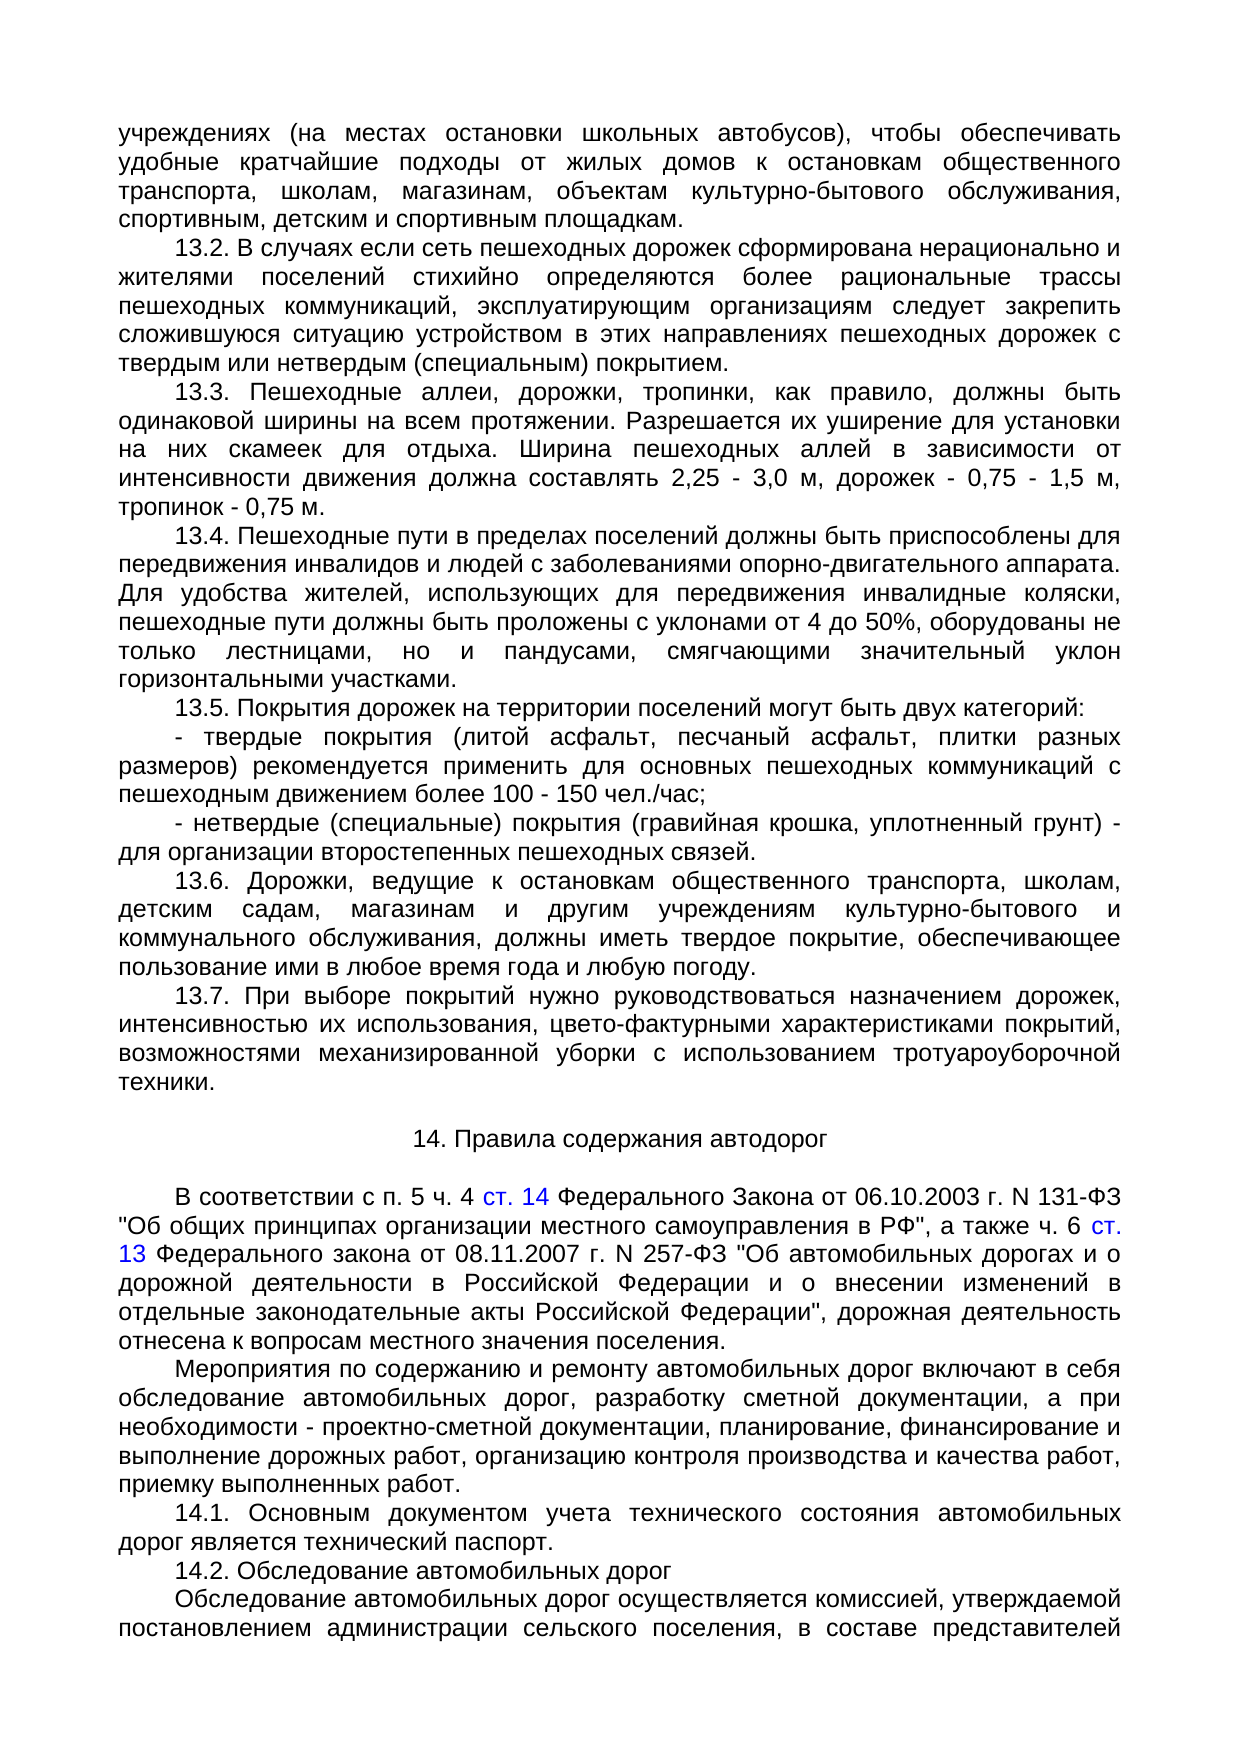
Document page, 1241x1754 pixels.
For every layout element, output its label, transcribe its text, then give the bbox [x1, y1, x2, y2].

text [118, 118, 1122, 233]
text 13.5. Покрытия дорожек на территории поселений могут быть двух категорий: [118, 693, 1122, 722]
text 13.3. Пешеходные аллеи, дорожки, тропинки, как правило, должны быть одинаковой ширины на всем протяжении. Разрешается их уширение для установки на них скамеек для отдыха. Ширина пешеходных аллей в зависимости от интенсивности движения должна составлять 2,25 - 3,0 м, дорожек - 0,75 - 1,5 м, тропинок - 0,75 м. [118, 377, 1122, 521]
text 13.2. В случаях если сеть пешеходных дорожек сформирована нерационально и жителями поселений стихийно определяются более рациональные трассы пешеходных коммуникаций, эксплуатирующим организациям следует закрепить сложившуюся ситуацию устройством в этих направлениях пешеходных дорожек с твердым или нетвердым (специальным) покрытием. [118, 233, 1122, 377]
text - твердые покрытия (литой асфальт, песчаный асфальт, плитки разных размеров) рекомендуется применить для основных пешеходных коммуникаций с пешеходным движением более 100 - 150 чел./час; [118, 722, 1122, 808]
text 14.2. Обследование автомобильных дорог [118, 1556, 1122, 1584]
text 13.7. При выборе покрытий нужно руководствоваться назначением дорожек, интенсивностью их использования, цвето-фактурными характеристиками покрытий, возможностями механизированной уборки с использованием тротуароуборочной техники. [118, 981, 1122, 1096]
text 14.1. Основным документом учета технического состояния автомобильных дорог является технический паспорт. [118, 1498, 1122, 1556]
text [118, 1584, 1122, 1642]
text В соответствии с п. 5 ч. 4 ст. 14 Федерального Закона от 06.10.2003 г. N 131-ФЗ "Об общих принципах организации местного самоуправления в РФ", а также ч. 6 ст. 13 Федерального закона от 08.11.2007 г. N 257-ФЗ "Об автомобильных дорогах и о дорожной деятельности в Российской Федерации и о внесении изменений в отдельные законодательные акты Российской Федерации", дорожная деятельность отнесена к вопросам местного значения поселения. [118, 1182, 1122, 1354]
text 13.6. Дорожки, ведущие к остановкам общественного транспорта, школам, детским садам, магазинам и другим учреждениям культурно-бытового и коммунального обслуживания, должны иметь твердое покрытие, обеспечивающее пользование ими в любое время года и любую погоду. [118, 866, 1122, 981]
text Мероприятия по содержанию и ремонту автомобильных дорог включают в себя обследование автомобильных дорог, разработку сметной документации, а при необходимости - проектно-сметной документации, планирование, финансирование и выполнение дорожных работ, организацию контроля производства и качества работ, приемку выполненных работ. [118, 1354, 1122, 1498]
text 13.4. Пешеходные пути в пределах поселений должны быть приспособлены для передвижения инвалидов и людей с заболеваниями опорно-двигательного аппарата. Для удобства жителей, использующих для передвижения инвалидные коляски, пешеходные пути должны быть проложены с уклонами от 4 до 50%, оборудованы не только лестницами, но и пандусами, смягчающими значительный уклон горизонтальными участками. [118, 521, 1122, 693]
text 14. Правила содержания автодорог [118, 1124, 1122, 1153]
text - нетвердые (специальные) покрытия (гравийная крошка, уплотненный грунт) - для организации второстепенных пешеходных связей. [118, 808, 1122, 866]
